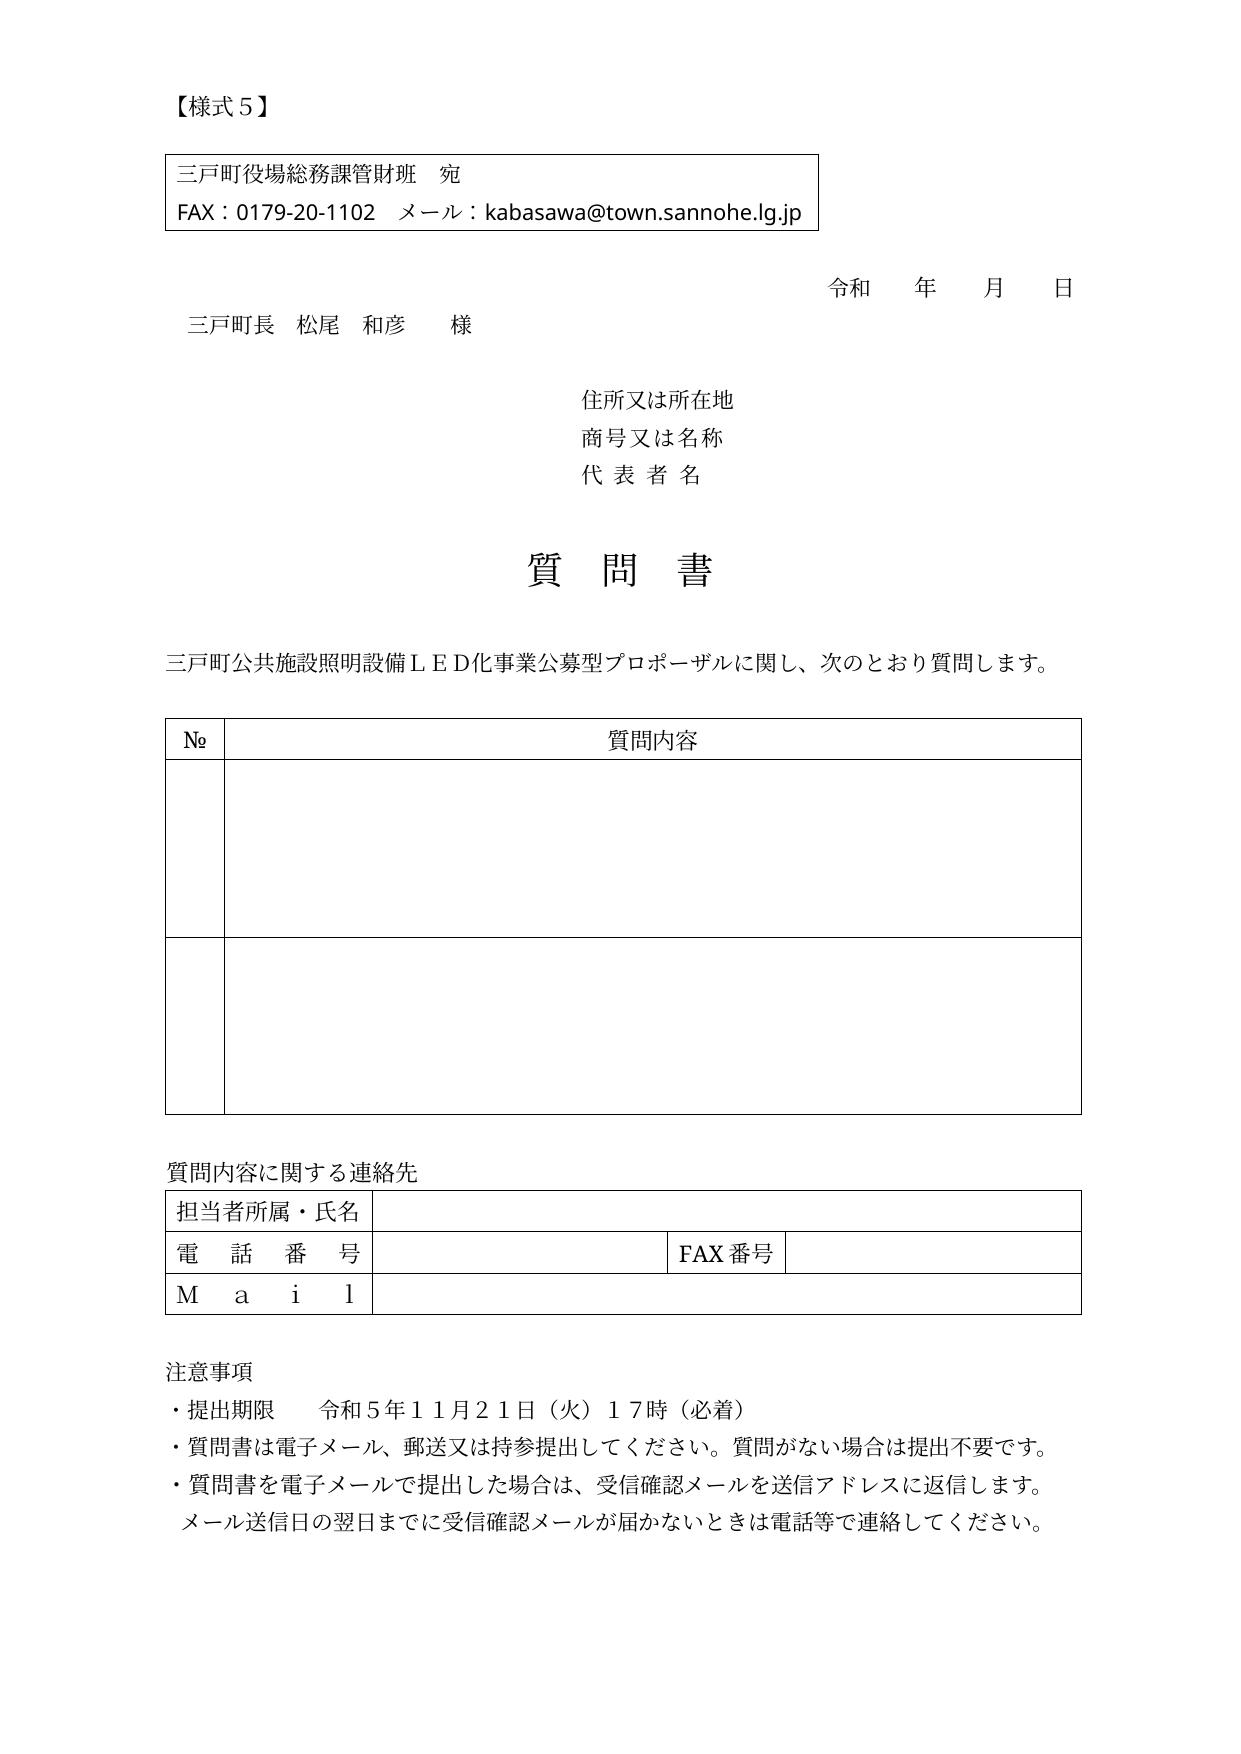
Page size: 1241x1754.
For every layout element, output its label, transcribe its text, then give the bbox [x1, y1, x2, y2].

table_cell [166, 760, 224, 937]
text 質 問 書 [165, 531, 1075, 606]
text ・質問書を電子メールで提出した場合は、受信確認メールを送信アドレスに返信します。メール送信日の翌日までに受信確認メールが届かないときは電話等で連絡してください。 [165, 1465, 1066, 1540]
table_header 担当者所属・氏名 [166, 1191, 372, 1231]
list 商号又は名称 [209, 418, 975, 456]
text ・提出期限 令和５年１１月２１日（火）１７時（必着） [165, 1390, 1075, 1427]
table_cell [225, 938, 1081, 1114]
table_cell [373, 1232, 667, 1272]
table_cell [166, 938, 224, 1114]
table_cell FAX番号 [668, 1232, 785, 1272]
table_cell [786, 1232, 1081, 1272]
list 代表者名 [209, 456, 1075, 493]
text ・質問書は電子メール、郵送又は持参提出してください。質問がない場合は提出不要です。 [165, 1427, 1075, 1465]
table_cell Ｍａｉｌ [166, 1274, 372, 1314]
table_header № [166, 719, 224, 759]
list 住所又は所在地 [209, 381, 975, 418]
table_header 質問内容 [225, 719, 1081, 759]
table_cell [373, 1274, 1081, 1314]
text 令和 年 月 日 [165, 268, 1075, 306]
table_cell [225, 760, 1081, 937]
text 三戸町長 松尾 和彦 様 [165, 306, 975, 343]
table_header 三戸町役場総務課管財班 宛 FAX：0179-20-1102 メール：kabasawa@town.sannohe.lg.jp [166, 155, 818, 229]
table_cell 電話番号 [166, 1232, 372, 1272]
text 質問内容に関する連絡先 [166, 1152, 1075, 1190]
table_header [373, 1191, 1081, 1231]
text 注意事項 [165, 1352, 1075, 1390]
text 三戸町公共施設照明設備ＬＥＤ化事業公募型プロポーザルに関し、次のとおり質問します。 [165, 643, 1075, 681]
